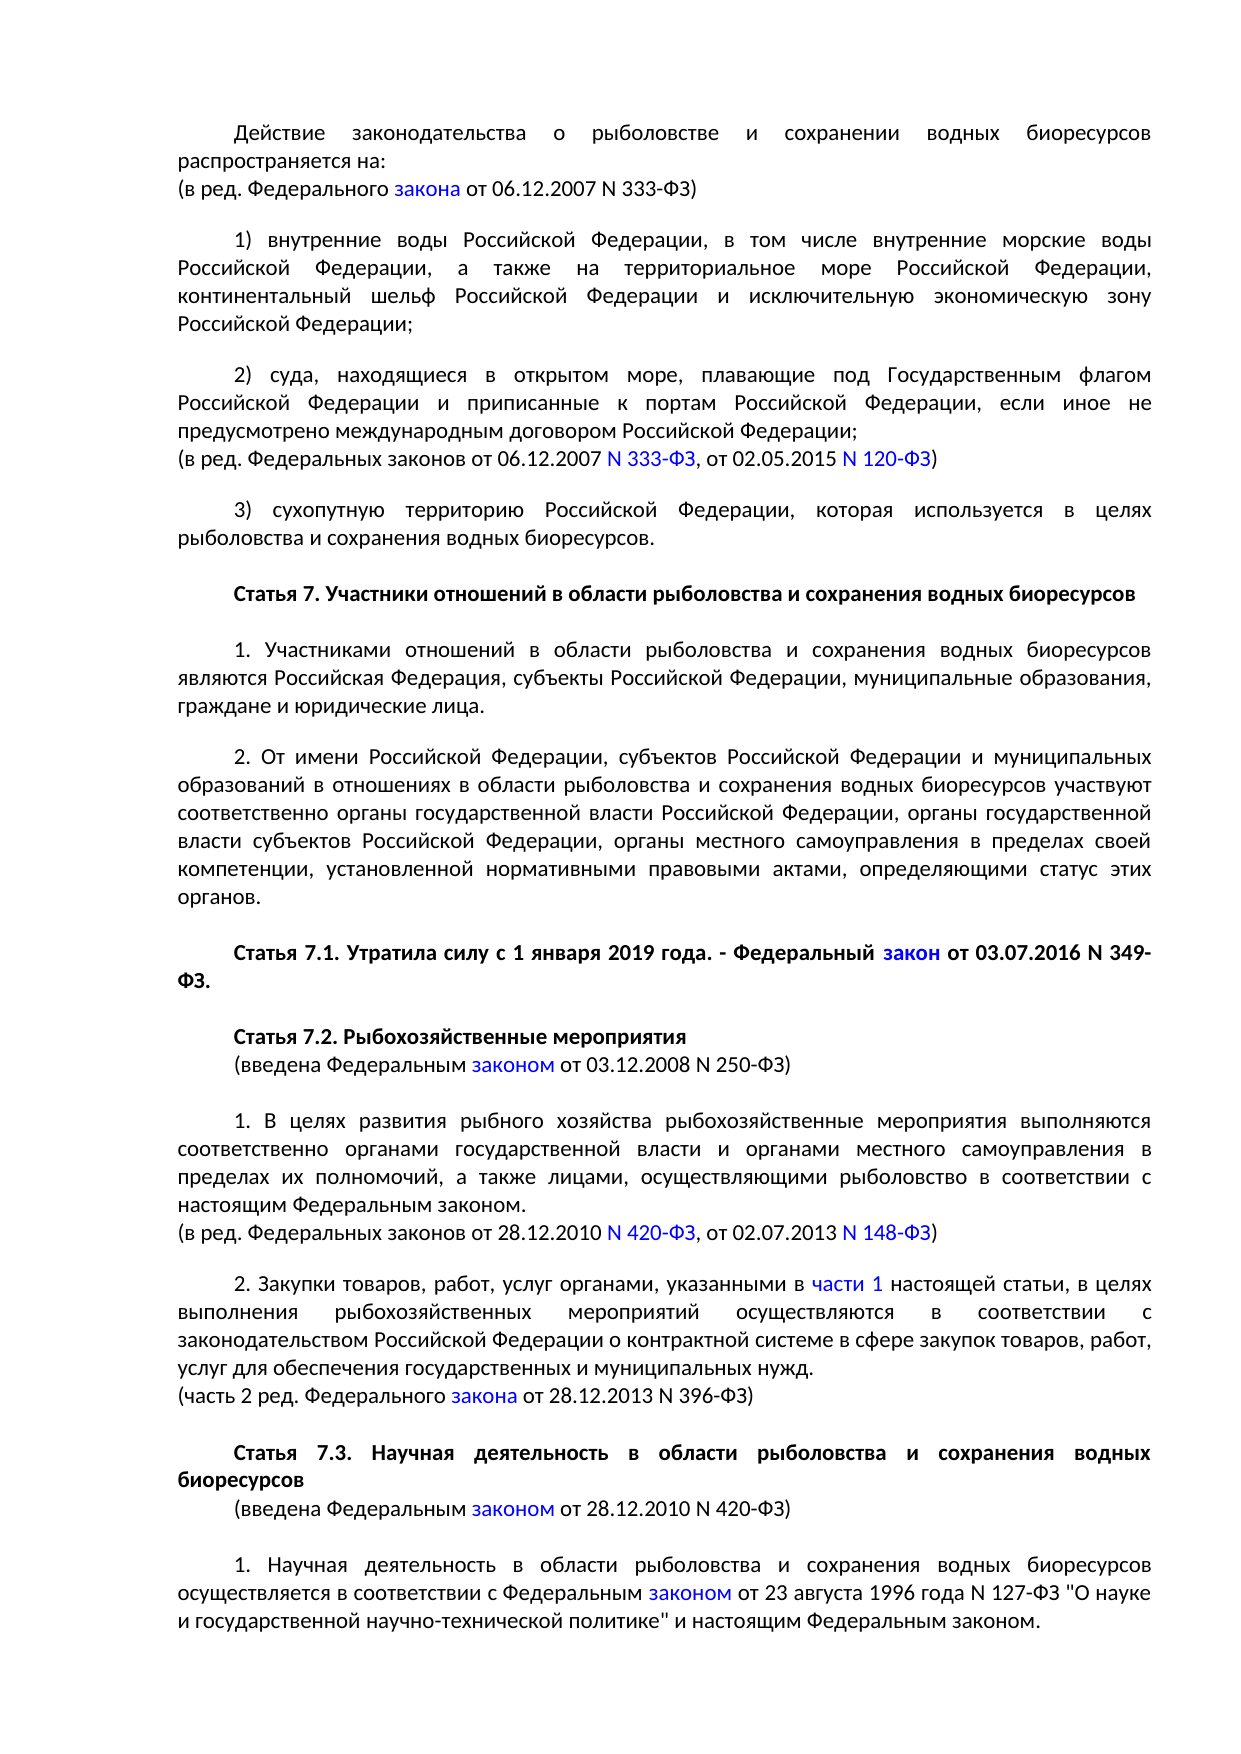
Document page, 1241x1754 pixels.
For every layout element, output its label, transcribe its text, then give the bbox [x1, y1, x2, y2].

text (в ред. Федеральных законов от 06.12.2007 N 333-ФЗ, от 02.05.2015 N 120-ФЗ) [177, 444, 1152, 472]
title Статья 7.2. Рыбохозяйственные мероприятия [177, 1022, 1152, 1050]
text 1. Научная деятельность в области рыболовства и сохранения водных биоресурсов осуществляется в соответствии с Федеральным законом от 23 августа 1996 года N 127-ФЗ "О науке и государственной научно-технической политике" и настоящим Федеральным законом. [177, 1550, 1152, 1634]
text (в ред. Федеральных законов от 28.12.2010 N 420-ФЗ, от 02.07.2013 N 148-ФЗ) [177, 1218, 1152, 1247]
text 2. От имени Российской Федерации, субъектов Российской Федерации и муниципальных образований в отношениях в области рыболовства и сохранения водных биоресурсов участвуют соответственно органы государственной власти Российской Федерации, органы государственной власти субъектов Российской Федерации, органы местного самоуправления в пределах своей компетенции, установленной нормативными правовыми актами, определяющими статус этих органов. [177, 742, 1152, 910]
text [177, 174, 1152, 202]
title Статья 7. Участники отношений в области рыболовства и сохранения водных биоресурсов [177, 579, 1152, 607]
text 2. Закупки товаров, работ, услуг органами, указанными в части 1 настоящей статьи, в целях выполнения рыбохозяйственных мероприятий осуществляются в соответствии с законодательством Российской Федерации о контрактной системе в сфере закупок товаров, работ, услуг для обеспечения государственных и муниципальных нужд. [177, 1269, 1152, 1382]
text 3) сухопутную территорию Российской Федерации, которая используется в целях рыболовства и сохранения водных биоресурсов. [177, 495, 1152, 551]
text (введена Федеральным законом от 28.12.2010 N 420-ФЗ) [177, 1494, 1152, 1522]
text 1) внутренние воды Российской Федерации, в том числе внутренние морские воды Российской Федерации, а также на территориальное море Российской Федерации, континентальный шельф Российской Федерации и исключительную экономическую зону Российской Федерации; [177, 225, 1152, 337]
title Статья 7.3. Научная деятельность в области рыболовства и сохранения водных биоресурсов [177, 1438, 1152, 1494]
text Действие законодательства о рыболовстве и сохранении водных биоресурсов распространяется на: [177, 118, 1152, 174]
title Статья 7.1. Утратила силу с 1 января 2019 года. - Федеральный закон от 03.07.2016 N 349-ФЗ. [177, 938, 1152, 994]
text 2) суда, находящиеся в открытом море, плавающие под Государственным флагом Российской Федерации и приписанные к портам Российской Федерации, если иное не предусмотрено международным договором Российской Федерации; [177, 360, 1152, 444]
text (часть 2 ред. Федерального закона от 28.12.2013 N 396-ФЗ) [177, 1382, 1152, 1409]
text (введена Федеральным законом от 03.12.2008 N 250-ФЗ) [177, 1050, 1152, 1078]
text 1. В целях развития рыбного хозяйства рыбохозяйственные мероприятия выполняются соответственно органами государственной власти и органами местного самоуправления в пределах их полномочий, а также лицами, осуществляющими рыболовство в соответствии с настоящим Федеральным законом. [177, 1106, 1152, 1218]
text 1. Участниками отношений в области рыболовства и сохранения водных биоресурсов являются Российская Федерация, субъекты Российской Федерации, муниципальные образования, граждане и юридические лица. [177, 635, 1152, 719]
